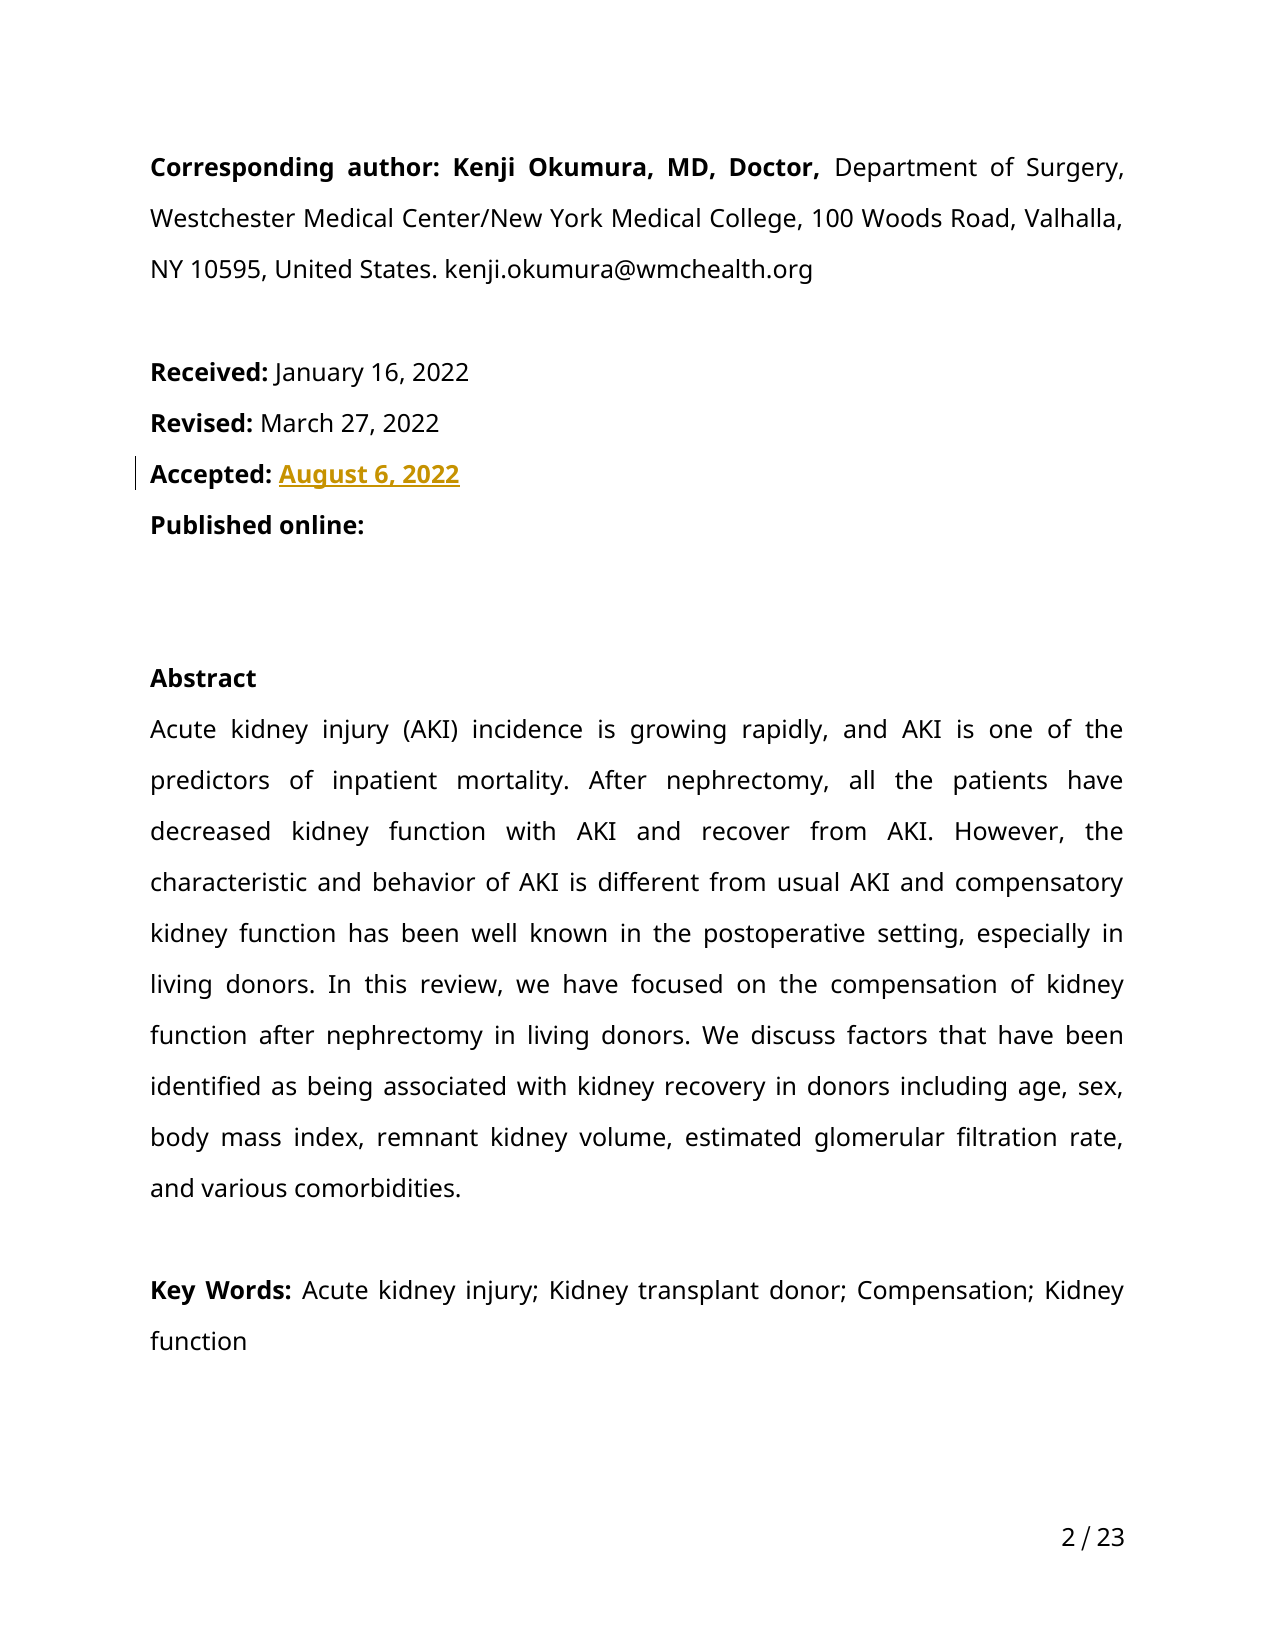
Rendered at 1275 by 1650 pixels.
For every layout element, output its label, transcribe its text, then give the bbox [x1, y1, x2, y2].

text Corresponding author: Kenji Okumura, MD, Doctor, Department of Surgery, Westchester Medical Center/New York Medical College, 100 Woods Road, Valhalla, NY 10595, United States. kenji.okumura@wmchealth.org [150, 150, 1125, 286]
text Accepted: [150, 456, 1125, 490]
text Published online: [150, 507, 1125, 541]
text Acute kidney injury (AKI) incidence is growing rapidly, and AKI is one of the predictors of inpatient mortality. After nephrectomy, all the patients have decreased kidney function with AKI and recover from AKI. However, the characteristic and behavior of AKI is different from usual AKI and compensatory kidney function has been well known in the postoperative setting, especially in living donors. In this review, we have focused on the compensation of kidney function after nephrectomy in living donors. We discuss factors that have been identified as being associated with kidney recovery in donors including age, sex, body mass index, remnant kidney volume, estimated glomerular filtration rate, and various comorbidities. [150, 711, 1125, 1205]
text Key Words: Acute kidney injury; Kidney transplant donor; Compensation; Kidney function [150, 1273, 1125, 1358]
text Received: January 16, 2022 [150, 354, 1125, 388]
text Abstract [150, 660, 1125, 694]
text Revised: March 27, 2022 [150, 405, 1125, 439]
